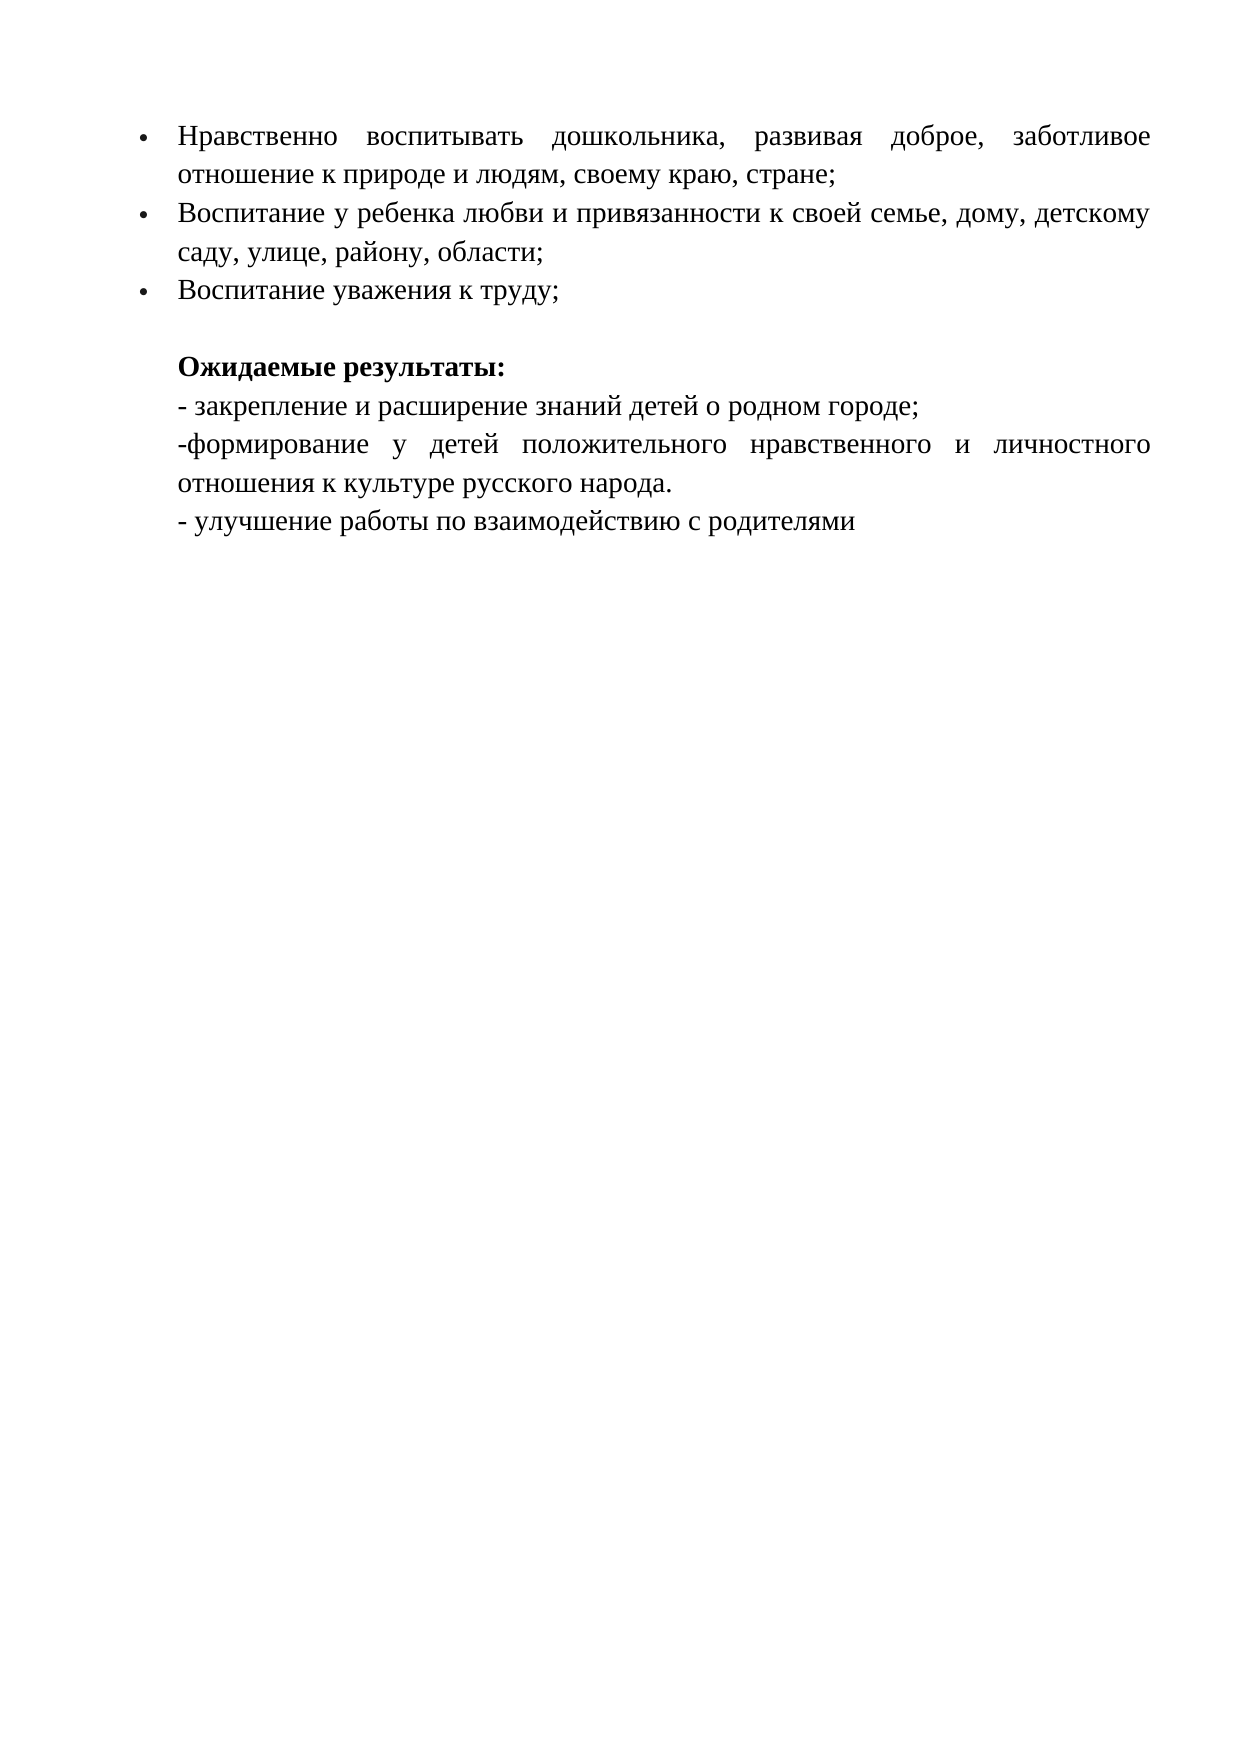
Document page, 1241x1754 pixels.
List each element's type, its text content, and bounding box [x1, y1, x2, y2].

text Ожидаемые результаты: [177, 349, 1152, 383]
list Воспитание уважения к труду; [140, 272, 1152, 306]
list Воспитание у ребенка любви и привязанности к своей семье, дому, детскому саду, улице, району, области; [140, 195, 1152, 267]
text -формирование у детей положительного нравственного и личностного отношения к культуре русского народа. [177, 426, 1152, 498]
text - закрепление и расширение знаний детей о родном городе; [177, 388, 1152, 421]
list Нравственно воспитывать дошкольника, развивая доброе, заботливое отношение к природе и людям, своему краю, стране; [140, 118, 1152, 190]
text - улучшение работы по взаимодействию с родителями [177, 503, 1152, 537]
